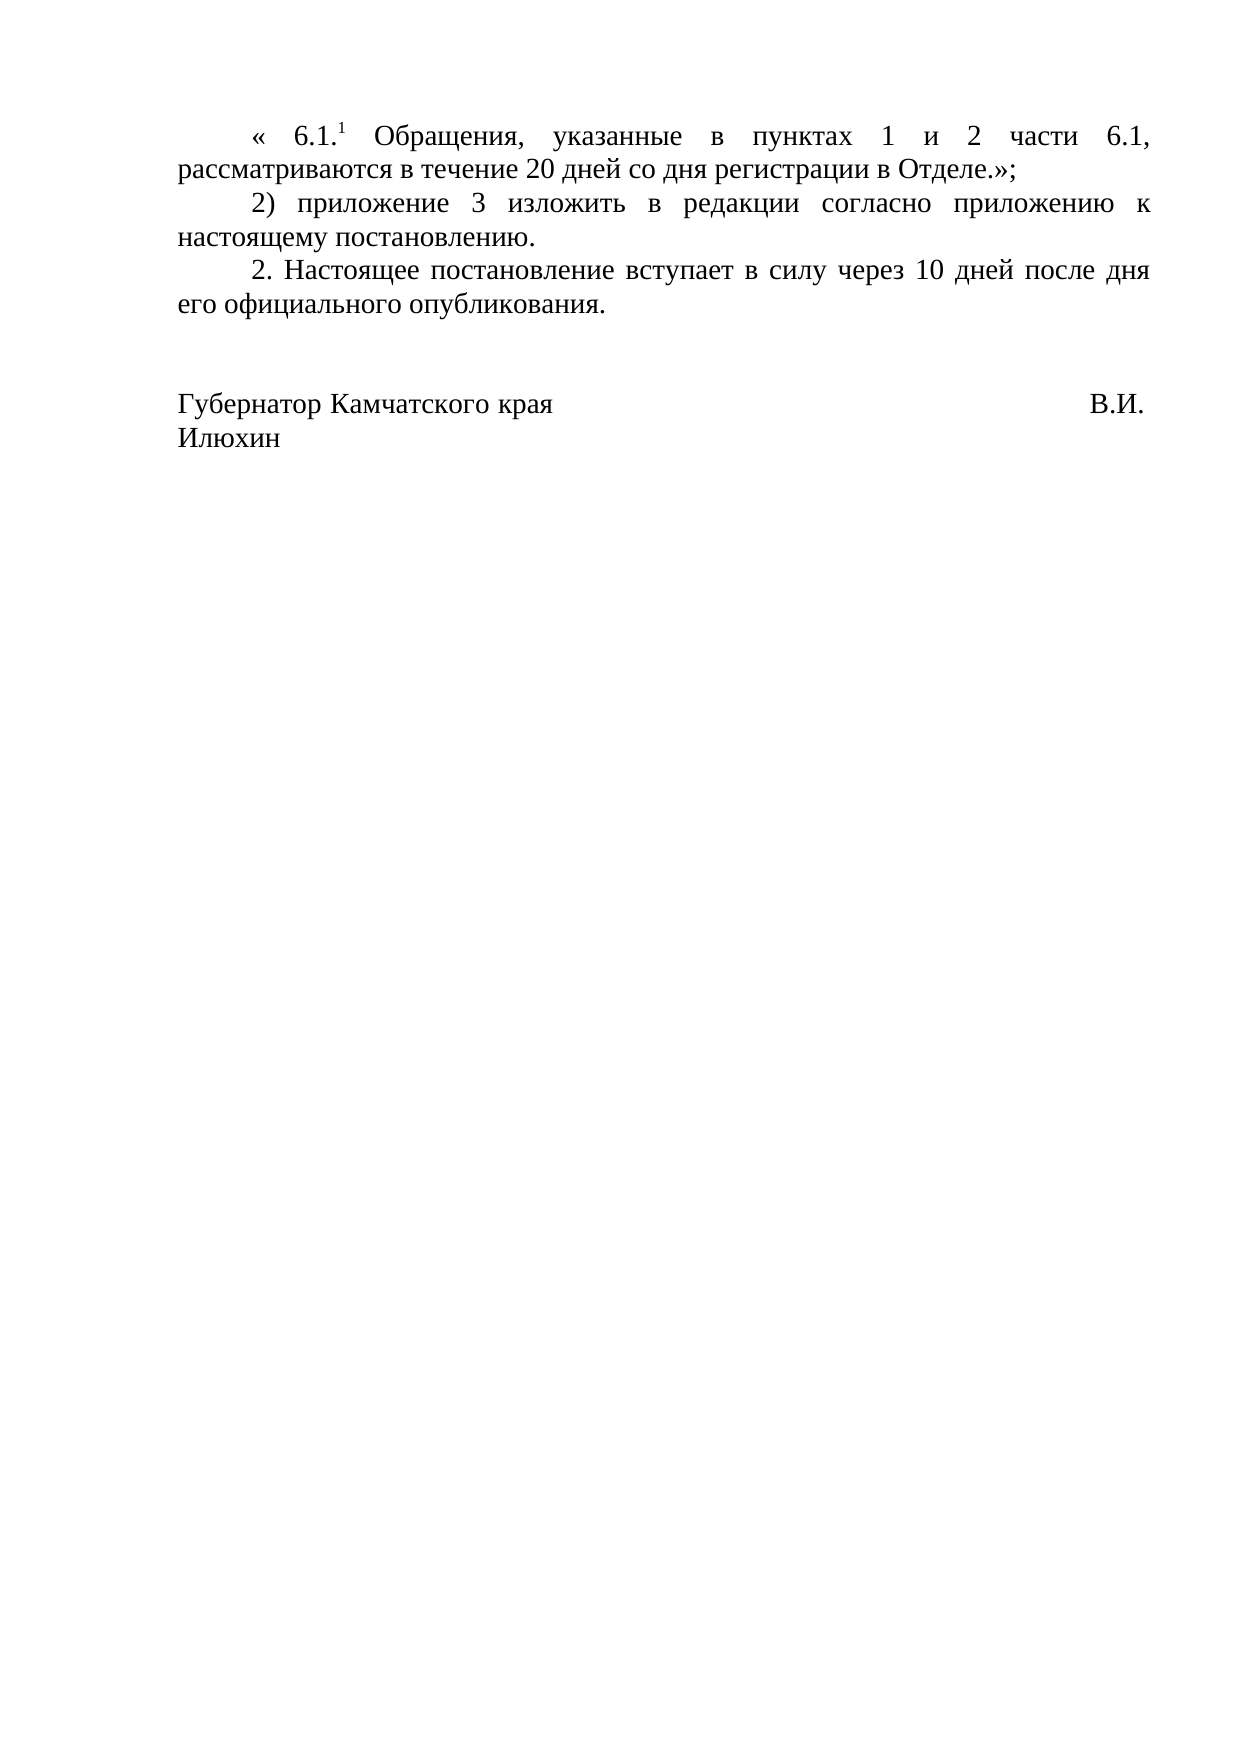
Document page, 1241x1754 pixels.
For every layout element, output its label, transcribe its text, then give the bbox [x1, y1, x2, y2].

text 2) приложение 3 изложить в редакции согласно приложению к настоящему постановлению. [177, 185, 1152, 252]
text Губернатор Камчатского края В.И. Илюхин [177, 386, 1152, 453]
text « 6.1.1 Обращения, указанные в пунктах 1 и 2 части 6.1, рассматриваются в течение 20 дней со дня регистрации в Отделе.»; [177, 118, 1152, 185]
text 2. Настоящее постановление вступает в силу через 10 дней после дня его официального опубликования. [177, 252, 1152, 319]
